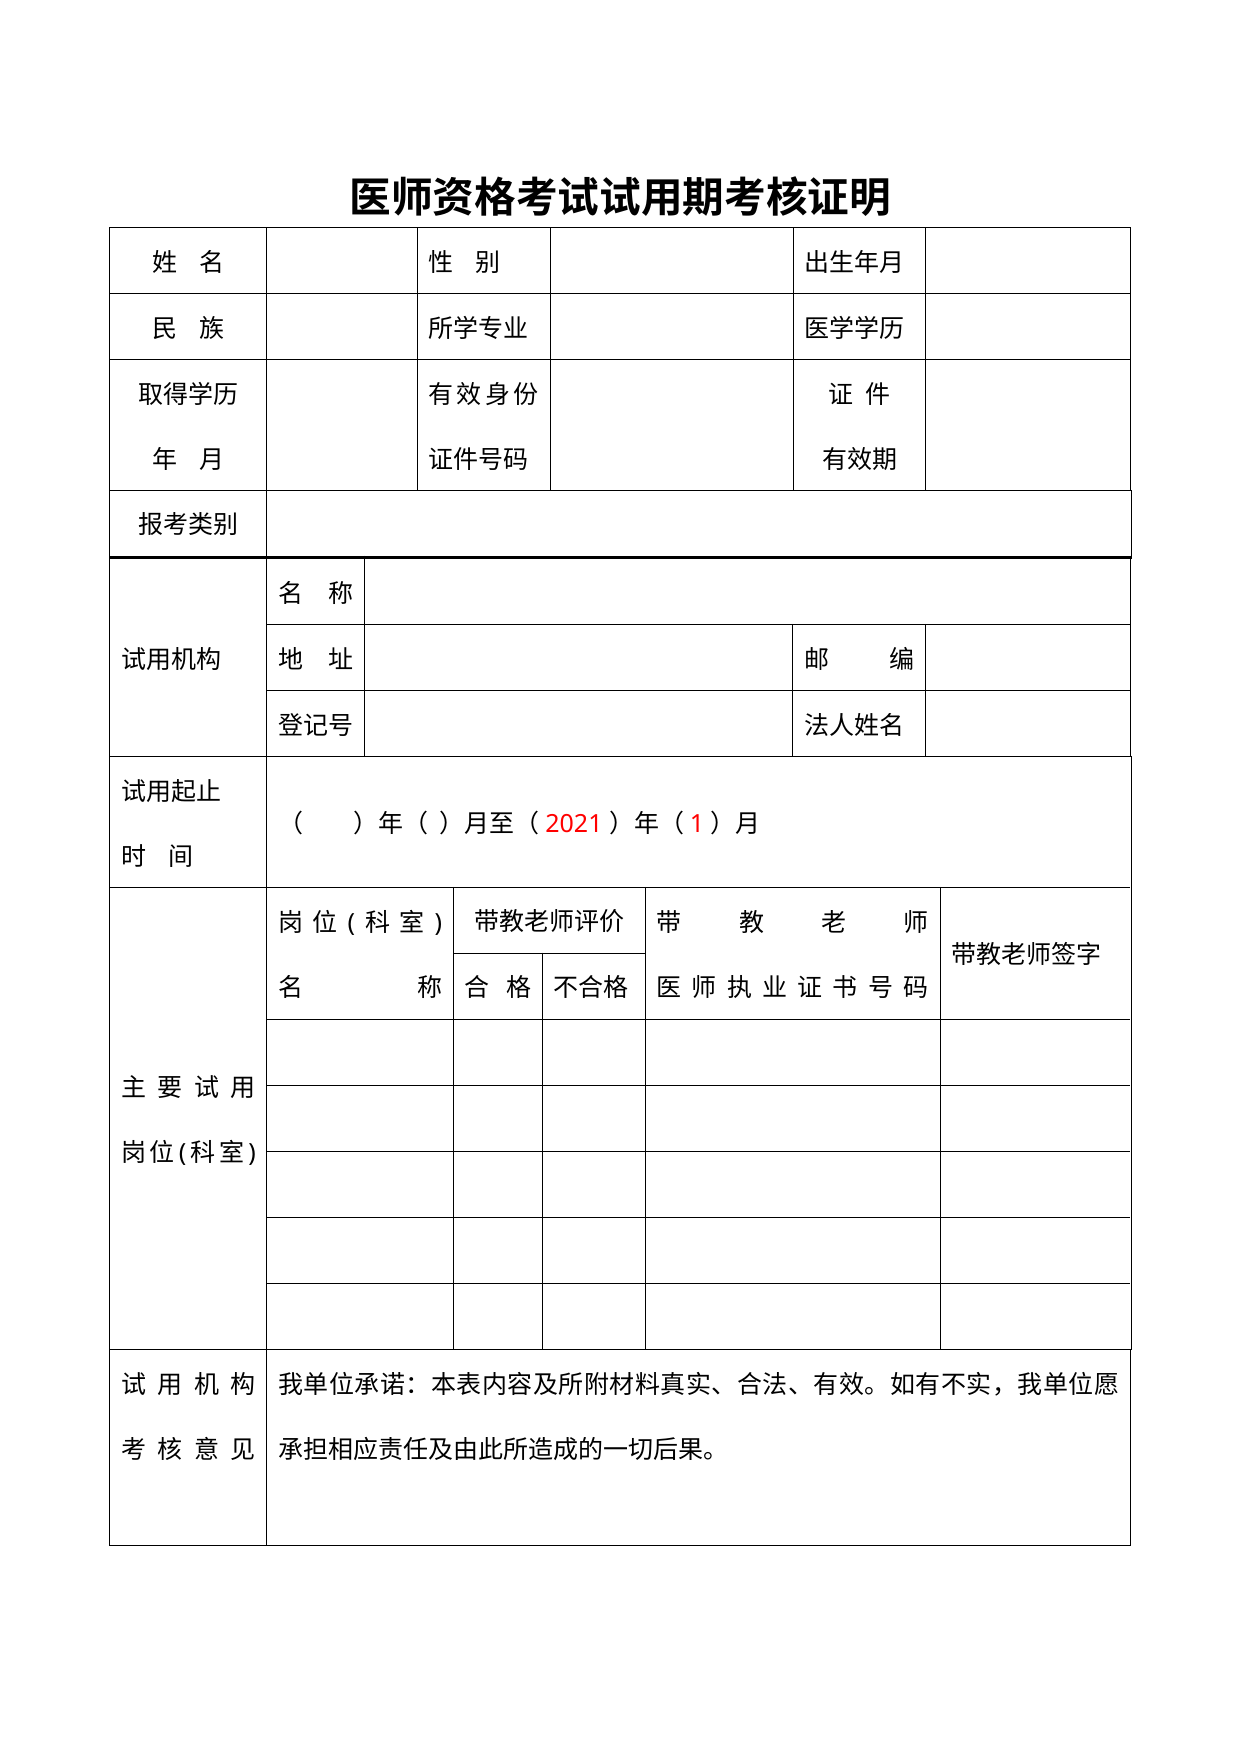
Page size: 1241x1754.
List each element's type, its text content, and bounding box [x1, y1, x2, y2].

table_cell （ ）年（ ）月至（ 2021 ）年（ 1 ）月 [267, 757, 1131, 887]
table_cell [454, 1218, 542, 1283]
table_cell 带教老师签字 [941, 887, 1131, 1018]
table_header 姓 名 [110, 228, 266, 293]
table_cell [646, 1284, 940, 1349]
table_cell [543, 1284, 645, 1349]
table_cell 带 教 老 师 医师执业证书号码 [646, 888, 940, 1018]
table_cell [454, 1020, 542, 1084]
table_cell 试用机构 考核意见 [110, 1350, 266, 1545]
table_cell [926, 625, 1130, 690]
table_header 性 别 [418, 228, 550, 293]
table_header [267, 228, 417, 293]
table_cell 不合格 [543, 954, 645, 1018]
table_cell 医学学历 [794, 294, 925, 359]
table_cell [267, 1152, 453, 1217]
table_cell 邮编 [793, 625, 925, 690]
table_header [551, 228, 793, 293]
table_cell [543, 1086, 645, 1151]
table_cell 试用起止 时 间 [110, 757, 266, 887]
table_cell [365, 559, 1130, 624]
table_cell [454, 1086, 542, 1151]
text 医师资格考试试用期考核证明 [187, 162, 1053, 227]
table_cell [365, 691, 792, 756]
table_cell [267, 1020, 453, 1084]
table_cell [646, 1218, 940, 1283]
table_cell 登记号 [267, 691, 364, 756]
table_cell [926, 691, 1130, 756]
table_cell [941, 1283, 1131, 1349]
table_cell [267, 360, 417, 490]
table_cell 法人姓名 [793, 691, 925, 756]
table_cell 合格 [454, 954, 542, 1018]
table_cell [646, 1020, 940, 1084]
table_cell [941, 1151, 1131, 1217]
table_cell [646, 1152, 940, 1217]
table_cell [543, 1152, 645, 1217]
table_cell 名称 [267, 559, 364, 624]
table_cell [926, 360, 1130, 490]
table_cell 带教老师评价 [454, 888, 645, 952]
table_cell [365, 625, 792, 690]
table_cell 取得学历 年 月 [110, 360, 266, 490]
table_cell 证 件 有效期 [794, 360, 925, 490]
table_cell [454, 1152, 542, 1217]
table_cell 报考类别 [110, 491, 266, 556]
table_cell 民 族 [110, 294, 266, 359]
table_cell 岗位(科室) 名称 [267, 888, 453, 1018]
table_cell [551, 360, 793, 490]
table_cell [551, 294, 793, 359]
table_cell [267, 491, 1131, 556]
table_header [926, 228, 1130, 293]
table_cell [267, 1086, 453, 1151]
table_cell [267, 1350, 1130, 1545]
table_cell 有效身份证件号码 [418, 360, 550, 490]
table_cell 主要试用 岗位(科室) [110, 888, 266, 1349]
table_cell 所学专业 [418, 294, 550, 359]
table_cell [941, 1085, 1131, 1151]
table_cell [646, 1086, 940, 1151]
table_cell [267, 1218, 453, 1283]
table_cell [454, 1284, 542, 1349]
table_cell [267, 1284, 453, 1349]
table_cell 地址 [267, 625, 364, 690]
table_cell [941, 1217, 1131, 1283]
table_cell [543, 1218, 645, 1283]
table_cell [543, 1020, 645, 1084]
table_header 出生年月 [794, 228, 925, 293]
table_cell [267, 294, 417, 359]
table_cell 试用机构 [110, 559, 266, 756]
table_cell [941, 1019, 1131, 1084]
table_cell [926, 294, 1130, 359]
